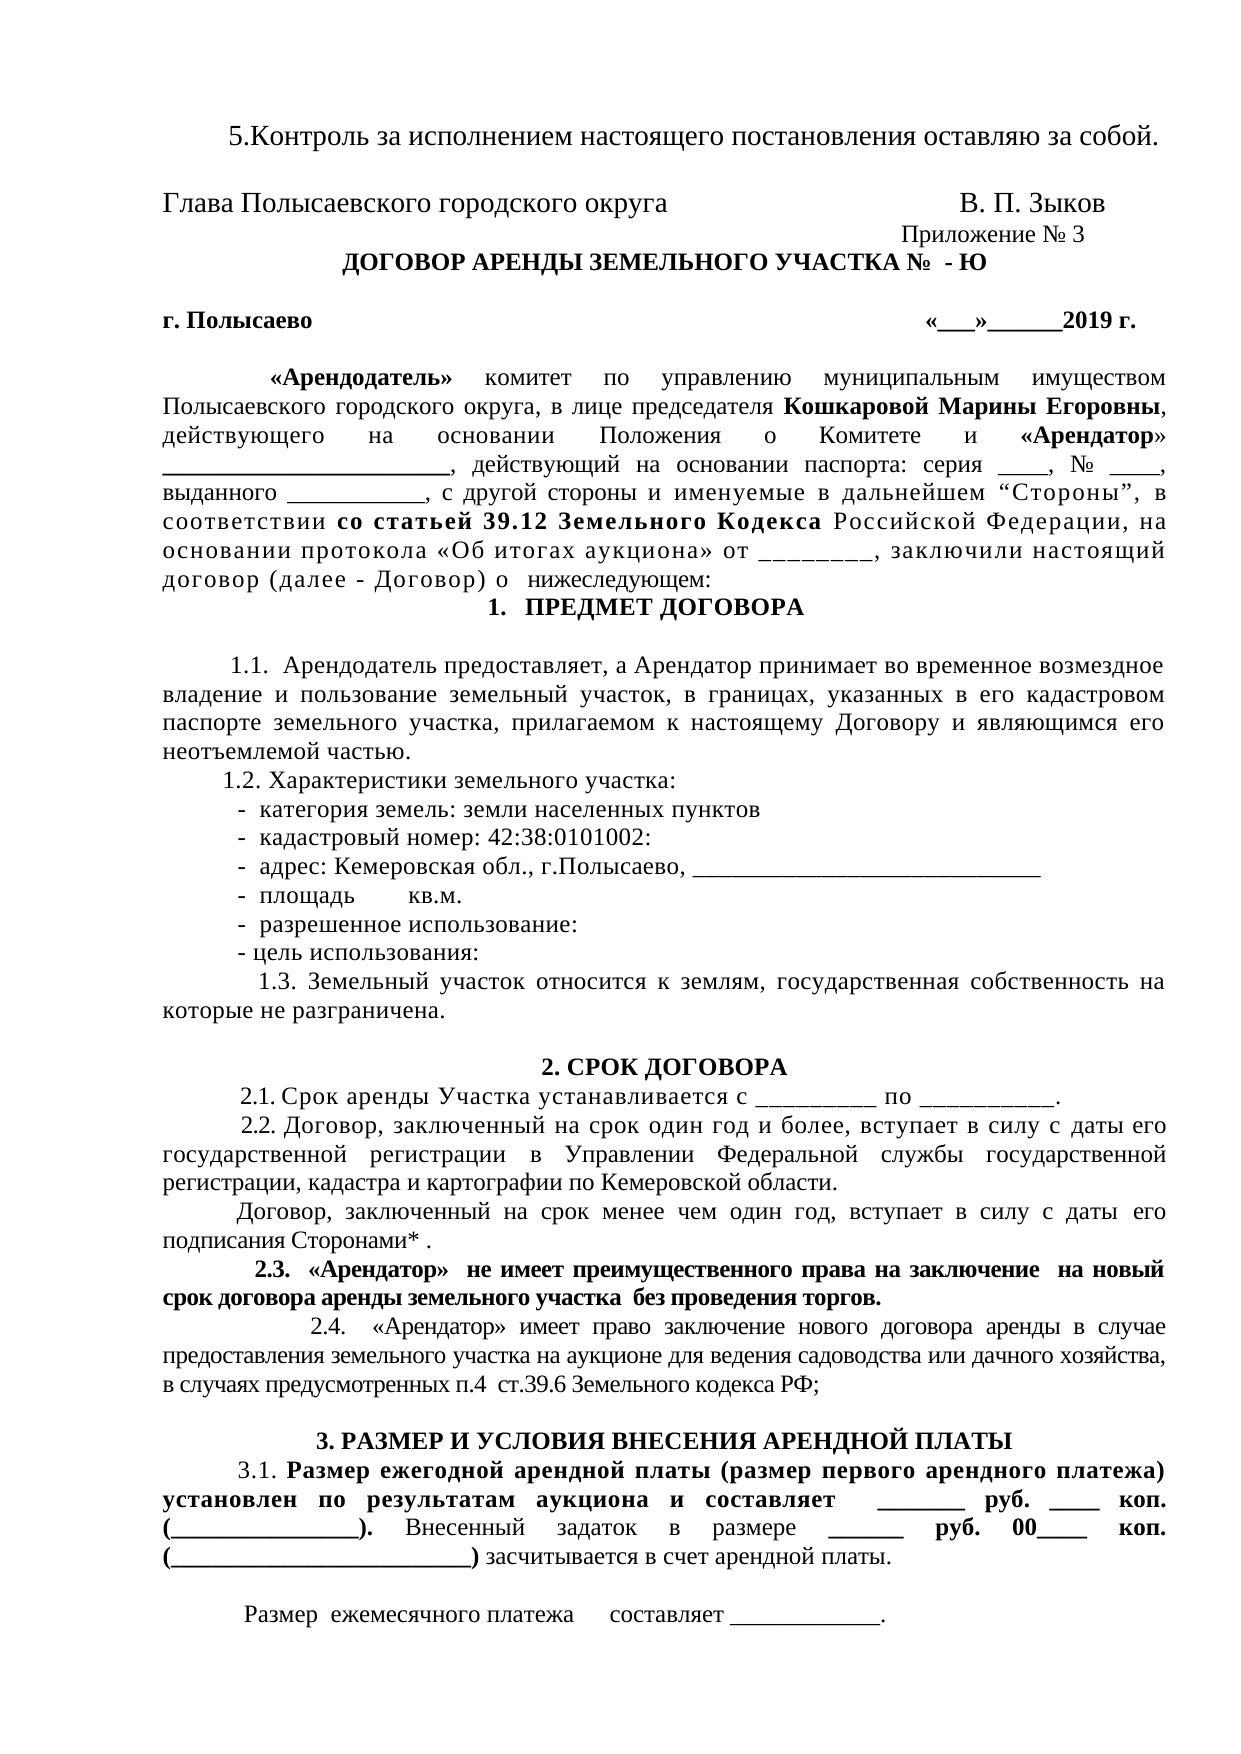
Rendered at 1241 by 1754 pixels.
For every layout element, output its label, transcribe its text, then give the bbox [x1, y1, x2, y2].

text - площадь кв.м. [162, 880, 1167, 909]
text г. Полысаево «___»______2019 г. [162, 305, 1167, 334]
text 5.Контроль за исполнением настоящего постановления оставляю за собой. [162, 118, 1167, 152]
text - адрес: Кемеровская обл., г.Полысаево, ___________________________ [162, 851, 1167, 880]
text - кадастровый номер: 42:38:0101002: [162, 822, 1167, 851]
text «Арендодатель» комитет по управлению муниципальным имуществом Полысаевского городского округа, в лице председателя Кошкаровой Марины Егоровны, действующего на основании Положения о Комитете и «Арендатор» _______________________, действующий на основании паспорта: серия ____, № ____, выданного ___________, с другой стороны и именуемые в дальнейшем “Стороны”, в соответствии со статьей 39.12 Земельного Кодекса Российской Федерации, на основании протокола «Об итогах аукциона» от ________, заключили настоящий договор (далее - Договор) о нижеследующем: [162, 362, 1167, 592]
text - разрешенное использование: [162, 909, 1167, 937]
text Размер ежемесячного платежа составляет ____________. [162, 1599, 1167, 1627]
text 3.1. Размер ежегодной арендной платы (размер первого арендного платежа) установлен по результатам аукциона и составляет _______ руб. ____ коп. (_______________). Внесенный задаток в размере ______ руб. 00____ коп. (________________________) засчитывается в счет арендной платы. [162, 1455, 1167, 1570]
text 1.1. Арендодатель предоставляет, а Арендатор принимает во временное возмездное владение и пользование земельный участок, в границах, указанных в его кадастровом паспорте земельного участка, прилагаемом к настоящему Договору и являющимся его неотъемлемой частью. [162, 650, 1167, 765]
text Приложение № 3 [901, 219, 1167, 247]
text 2. СРОК ДОГОВОРА [162, 1052, 1167, 1081]
text - категория земель: земли населенных пунктов [162, 794, 1167, 822]
text ДОГОВОР АРЕНДЫ ЗЕМЕЛЬНОГО УЧАСТКА № - Ю [162, 247, 1167, 276]
text 3. РАЗМЕР И УСЛОВИЯ ВНЕСЕНИЯ АРЕНДНОЙ ПЛАТЫ [162, 1426, 1167, 1455]
text 2.3. «Арендатор» не имеет преимущественного права на заключение на новый срок договора аренды земельного участка без проведения торгов. [162, 1254, 1166, 1311]
text Глава Полысаевского городского округа В. П. Зыков [162, 185, 1167, 219]
text 2.4. «Арендатор» имеет право заключение нового договора аренды в случае предоставления земельного участка на аукционе для ведения садоводства или дачного хозяйства, в случаях предусмотренных п.4 ст.39.6 Земельного кодекса РФ; [162, 1311, 1167, 1397]
list ПРЕДМЕТ ДОГОВОРА [125, 592, 1167, 621]
text 1.2. Характеристики земельного участка: [162, 765, 1167, 794]
text - цель использования: [162, 937, 1167, 966]
text Договор, заключенный на срок менее чем один год, вступает в силу с даты его подписания Сторонами* . [162, 1196, 1166, 1254]
text 2.1. Срок аренды Участка устанавливается с _________ по __________. [162, 1081, 1167, 1110]
text 2.2. Договор, заключенный на срок один год и более, вступает в силу с даты его государственной регистрации в Управлении Федеральной службы государственной регистрации, кадастра и картографии по Кемеровской области. [162, 1110, 1167, 1196]
text 1.3. Земельный участок относится к землям, государственная собственность на которые не разграничена. [162, 966, 1167, 1024]
